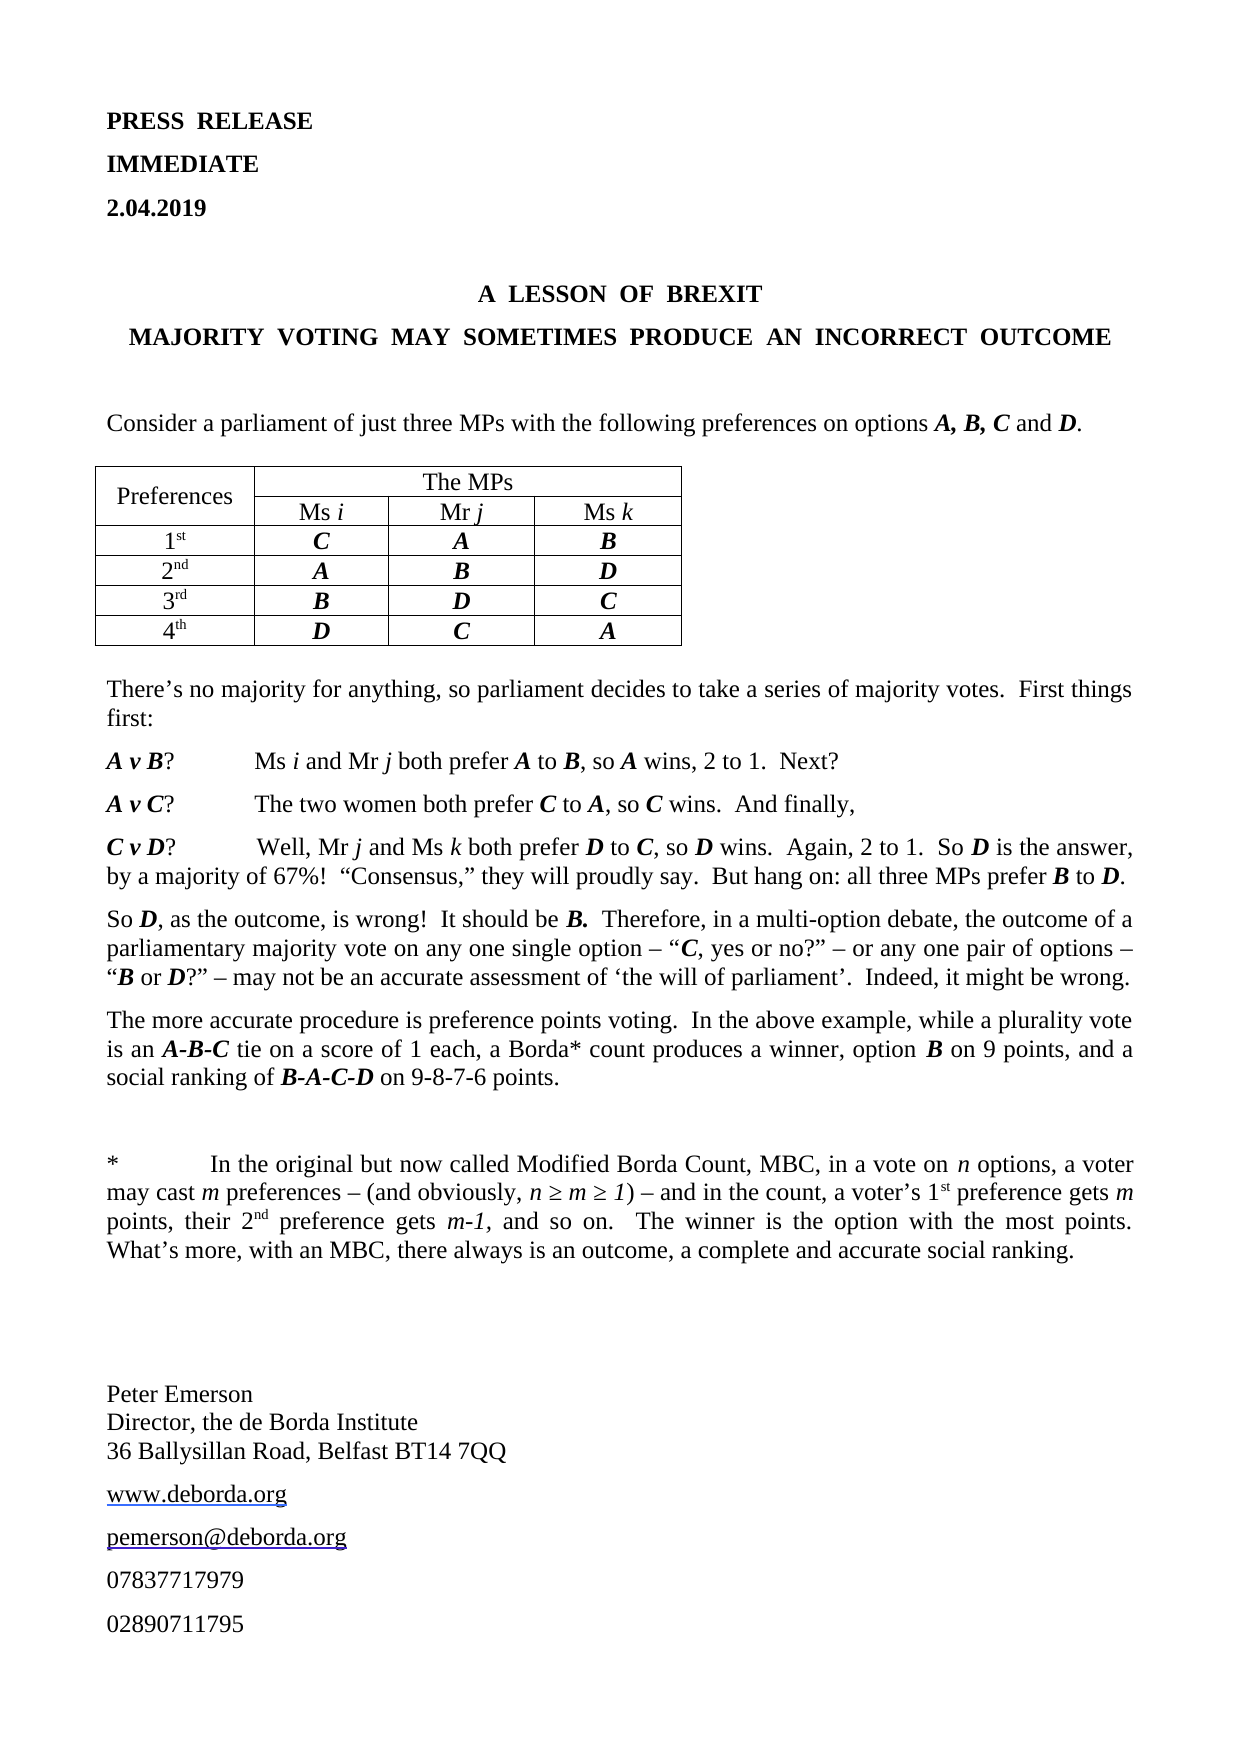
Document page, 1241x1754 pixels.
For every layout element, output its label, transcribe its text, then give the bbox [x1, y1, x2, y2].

table_cell C [255, 526, 388, 555]
text A v C? The two women both prefer C to A, so C wins. And finally, [106, 789, 1134, 818]
table_cell A [255, 556, 388, 585]
table_cell D [389, 586, 534, 615]
table_cell A [535, 616, 681, 644]
text So D, as the outcome, is wrong! It should be B. Therefore, in a multi-option debate, the outcome of a parliamentary majority vote on any one single option – “C, yes or no?” – or any one pair of options – “B or D?” – may not be an accurate assessment of ‘the will of parliament’. Indeed, it might be wrong. [106, 904, 1134, 991]
table_cell 2nd [96, 556, 254, 585]
table_cell C [535, 586, 681, 615]
table_cell D [535, 556, 681, 585]
table_cell 3rd [96, 586, 254, 615]
text IMMEDIATE [106, 149, 1134, 178]
table_cell D [255, 616, 388, 644]
text www.deborda.org [106, 1479, 1134, 1508]
table_cell A [389, 526, 534, 555]
text MAJORITY VOTING MAY SOMETIMES PRODUCE AN INCORRECT OUTCOME [106, 322, 1134, 351]
text The more accurate procedure is preference points voting. In the above example, while a plurality vote is an A-B-C tie on a score of 1 each, a Borda* count produces a winner, option B on 9 points, and a social ranking of B-A-C-D on 9-8-7-6 points. [106, 1005, 1134, 1091]
table_cell Mr j [389, 497, 534, 525]
table_cell B [255, 586, 388, 615]
table_cell Ms i [255, 497, 388, 525]
table_cell B [535, 526, 681, 555]
table_cell Ms k [535, 497, 681, 525]
text Peter Emerson [106, 1379, 1134, 1407]
table_cell 1st [96, 526, 254, 555]
table_header The MPs [255, 467, 681, 496]
text pemerson@deborda.org [106, 1522, 1134, 1551]
text A v B? Ms i and Mr j both prefer A to B, so A wins, 2 to 1. Next? [106, 746, 1134, 775]
text 02890711795 [106, 1609, 1134, 1637]
table_cell C [389, 616, 534, 644]
text Director, the de Borda Institute [106, 1407, 1134, 1436]
table_cell B [389, 556, 534, 585]
text Consider a parliament of just three MPs with the following preferences on options A, B, C and D. [106, 408, 1134, 437]
table_cell 4th [96, 616, 254, 644]
table_header Preferences [96, 467, 254, 525]
text 07837717979 [106, 1566, 1134, 1594]
text 36 Ballysillan Road, Belfast BT14 7QQ [106, 1436, 1134, 1465]
text There’s no majority for anything, so parliament decides to take a series of majority votes. First things first: [106, 674, 1134, 732]
text 2.04.2019 [106, 193, 1134, 221]
text C v D? Well, Mr j and Ms k both prefer D to C, so D wins. Again, 2 to 1. So D is the answer, by a majority of 67%! “Consensus,” they will proudly say. But hang on: all three MPs prefer B to D. [106, 832, 1134, 890]
text * In the original but now called Modified Borda Count, MBC, in a vote on n options, a voter may cast m preferences – (and obviously, n ≥ m ≥ 1) – and in the count, a voter’s 1st preference gets m points, their 2nd preference gets m-1, and so on. The winner is the option with the most points. What’s more, with an MBC, there always is an outcome, a complete and accurate social ranking. [106, 1149, 1134, 1264]
text PRESS RELEASE [106, 106, 1134, 135]
text A LESSON OF BREXIT [106, 279, 1134, 308]
